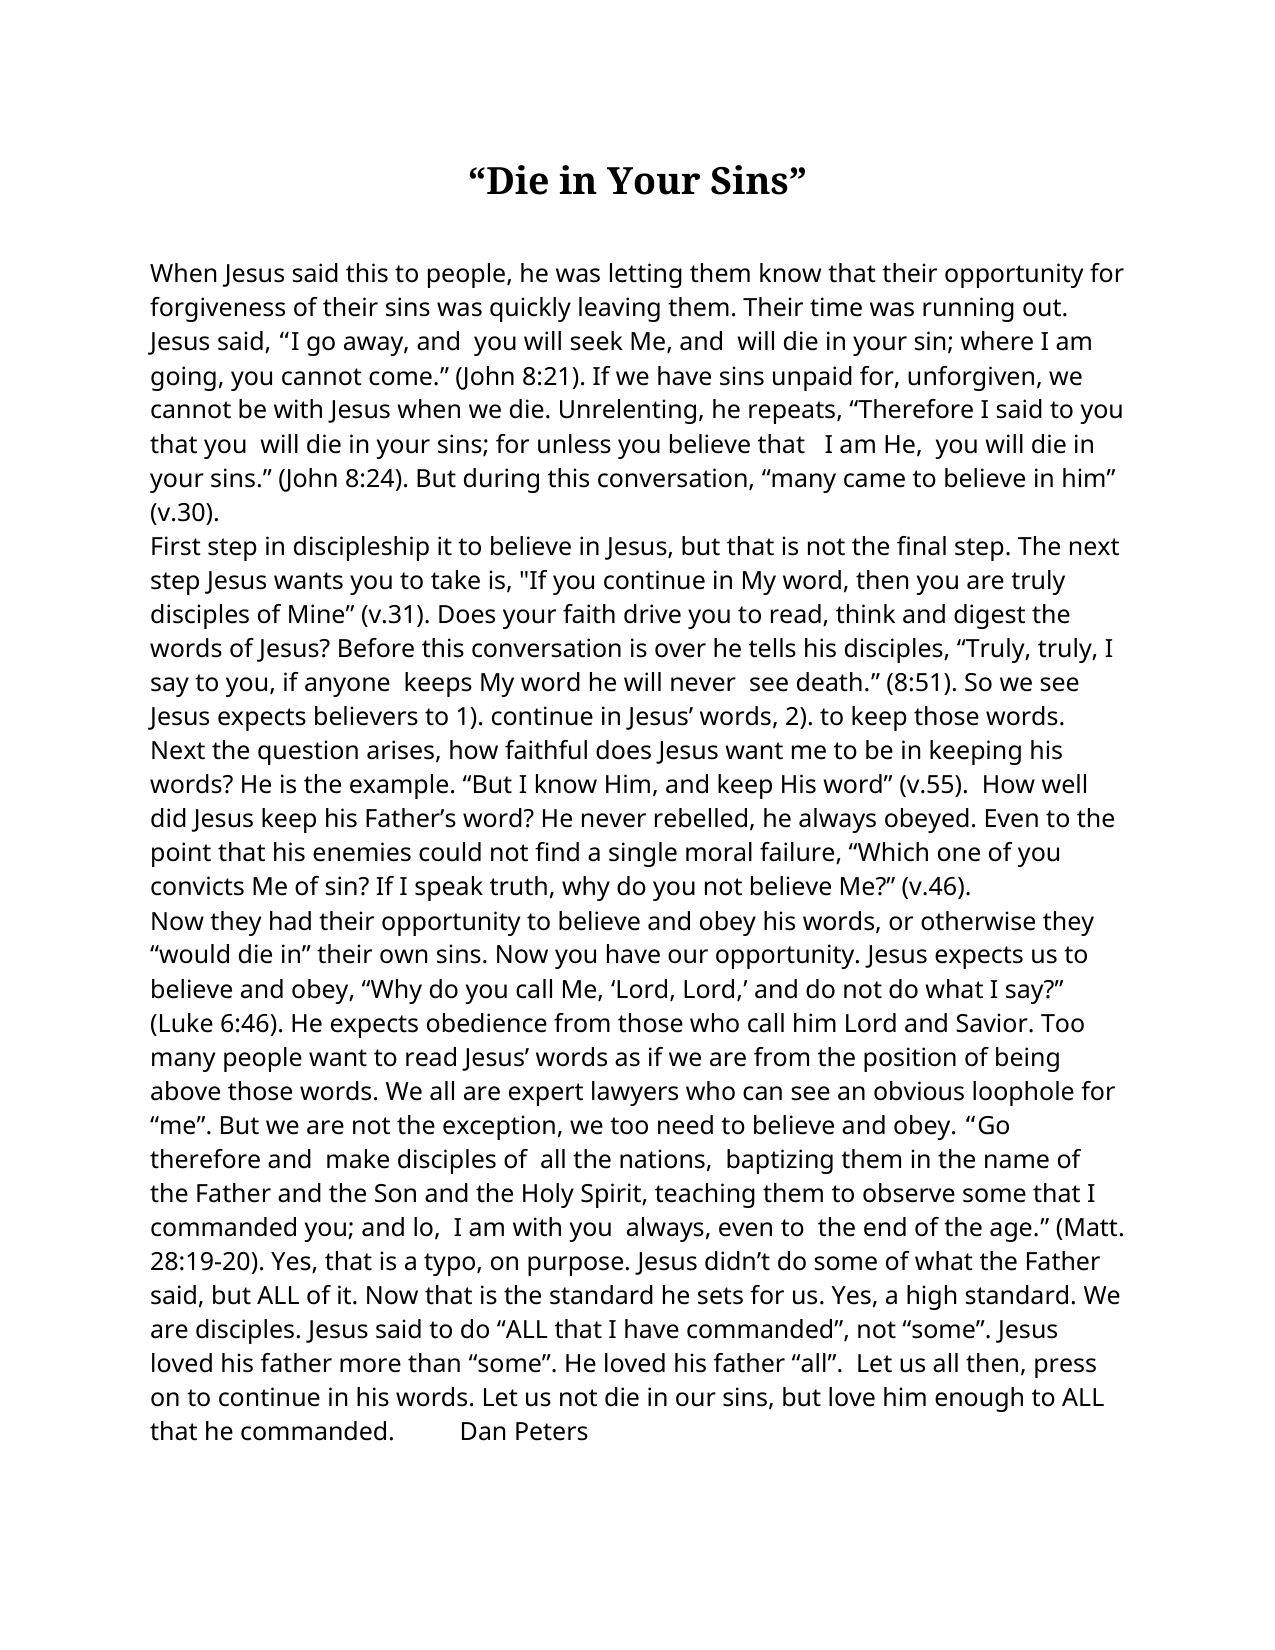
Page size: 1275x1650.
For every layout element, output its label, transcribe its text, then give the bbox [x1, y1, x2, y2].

text “Die in Your Sins” [150, 154, 1125, 205]
text Next the question arises, how faithful does Jesus want me to be in keeping his words? He is the example. “But I know Him, and keep His word” (v.55). How well did Jesus keep his Father’s word? He never rebelled, he always obeyed. Even to the point that his enemies could not find a single moral failure, “Which one of you convicts Me of sin? If I speak truth, why do you not believe Me?” (v.46). [150, 733, 1125, 903]
text When Jesus said this to people, he was letting them know that their opportunity for forgiveness of their sins was quickly leaving them. Their time was running out. Jesus said, “I go away, and you will seek Me, and will die in your sin; where I am going, you cannot come.” (John 8:21). If we have sins unpaid for, unforgiven, we cannot be with Jesus when we die. Unrelenting, he repeats, “Therefore I said to you that you will die in your sins; for unless you believe that I am He, you will die in your sins.” (John 8:24). But during this conversation, “many came to believe in him” (v.30). [150, 256, 1125, 528]
text Now they had their opportunity to believe and obey his words, or otherwise they “would die in” their own sins. Now you have our opportunity. Jesus expects us to believe and obey, “Why do you call Me, ‘Lord, Lord,’ and do not do what I say?” (Luke 6:46). He expects obedience from those who call him Lord and Savior. Too many people want to read Jesus’ words as if we are from the position of being above those words. We all are expert lawyers who can see an obvious loophole for “me”. But we are not the exception, we too need to believe and obey. “Go therefore and make disciples of all the nations, baptizing them in the name of the Father and the Son and the Holy Spirit, teaching them to observe some that I commanded you; and lo, I am with you always, even to the end of the age.” (Matt. 28:19-20). Yes, that is a typo, on purpose. Jesus didn’t do some of what the Father said, but ALL of it. Now that is the standard he sets for us. Yes, a high standard. We are disciples. Jesus said to do “ALL that I have commanded”, not “some”. Jesus loved his father more than “some”. He loved his father “all”. Let us all then, press on to continue in his words. Let us not die in our sins, but love him enough to ALL that he commanded. Dan Peters [150, 903, 1125, 1448]
text First step in discipleship it to believe in Jesus, but that is not the final step. The next step Jesus wants you to take is, "If you continue in My word, then you are truly disciples of Mine” (v.31). Does your faith drive you to read, think and digest the words of Jesus? Before this conversation is over he tells his disciples, “Truly, truly, I say to you, if anyone keeps My word he will never see death.” (8:51). So we see Jesus expects believers to 1). continue in Jesus’ words, 2). to keep those words. [150, 528, 1125, 733]
